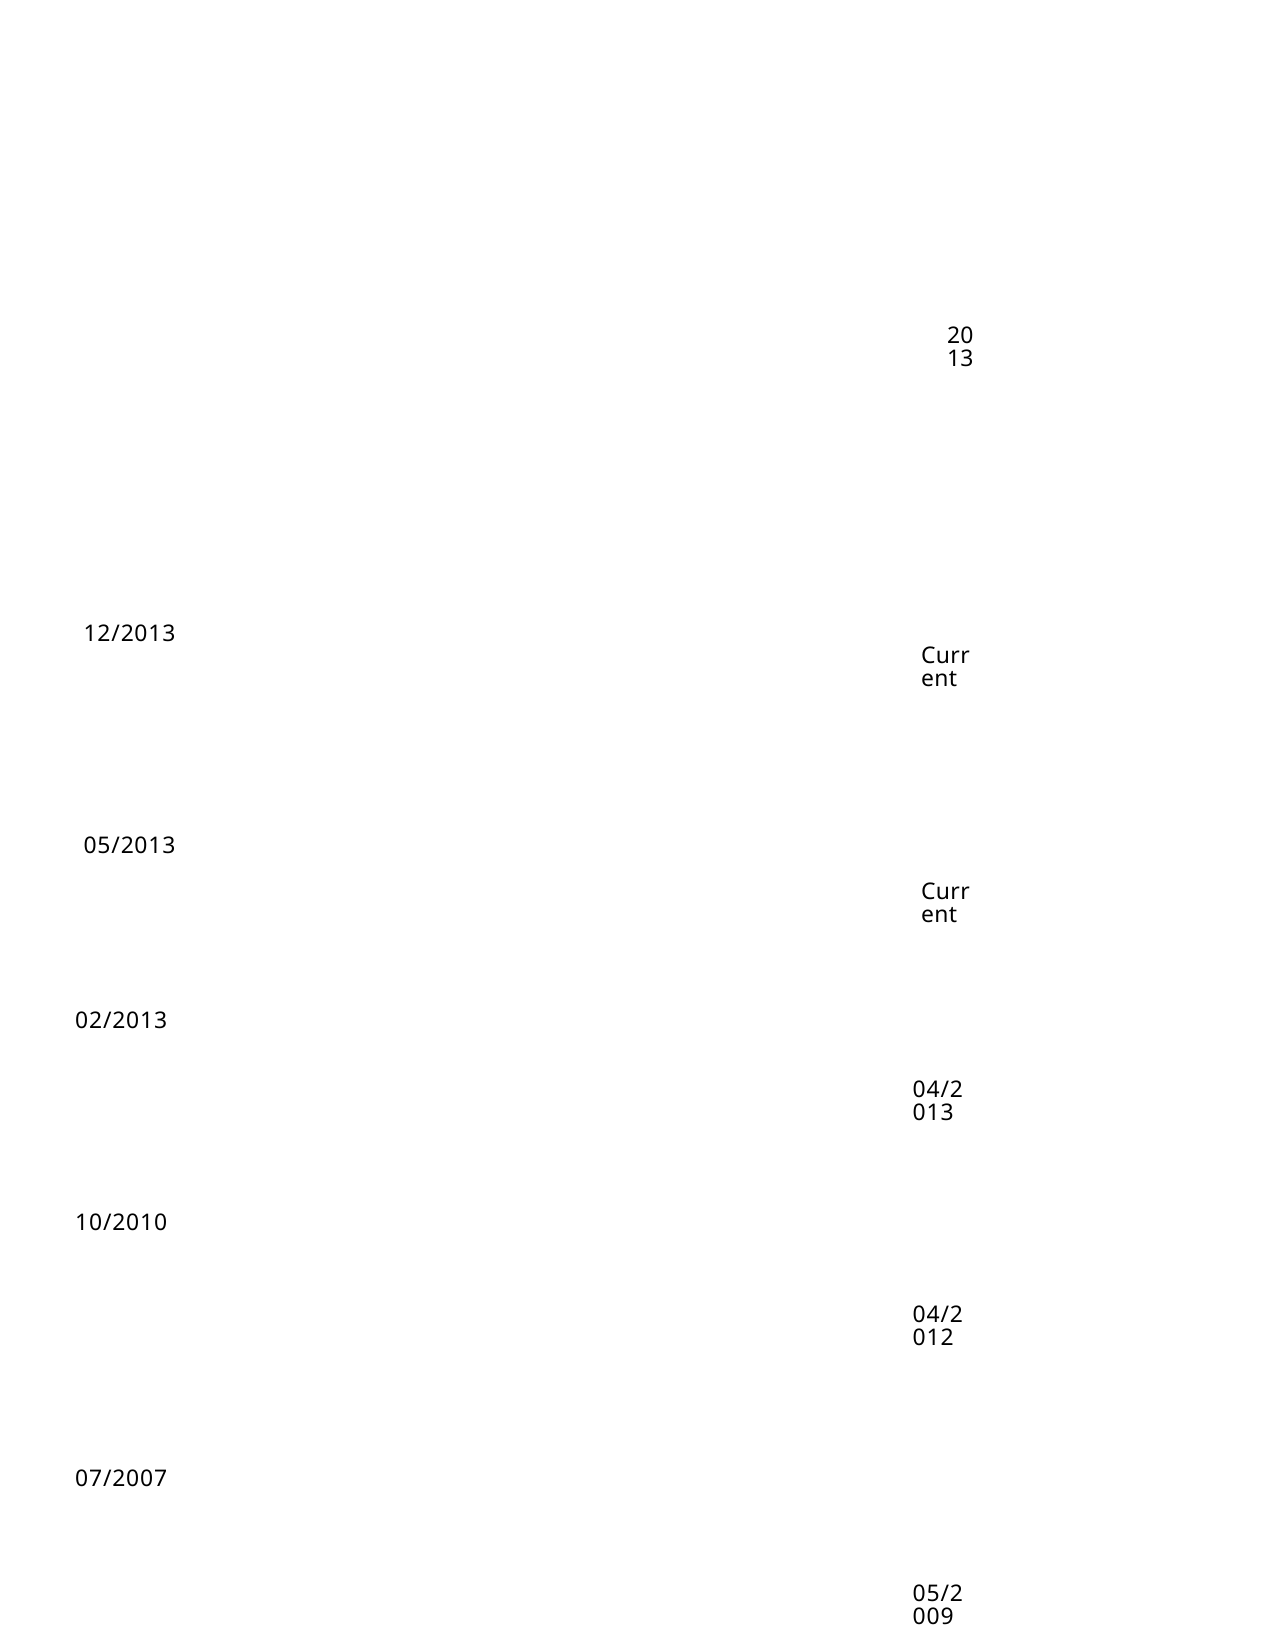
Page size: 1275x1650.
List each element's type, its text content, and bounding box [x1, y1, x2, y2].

text 07/2007 [75, 1468, 894, 1491]
text 04/2013 [912, 1079, 974, 1125]
text 04/2012 [912, 1304, 974, 1350]
text 2013 [947, 325, 974, 371]
text Current [921, 881, 974, 927]
text 05/2013 [83, 835, 894, 858]
text Current [921, 646, 974, 691]
text 05/2009 [912, 1583, 974, 1629]
text 02/2013 [75, 1010, 894, 1033]
text 12/2013 [83, 623, 894, 646]
text 10/2010 [75, 1212, 894, 1235]
